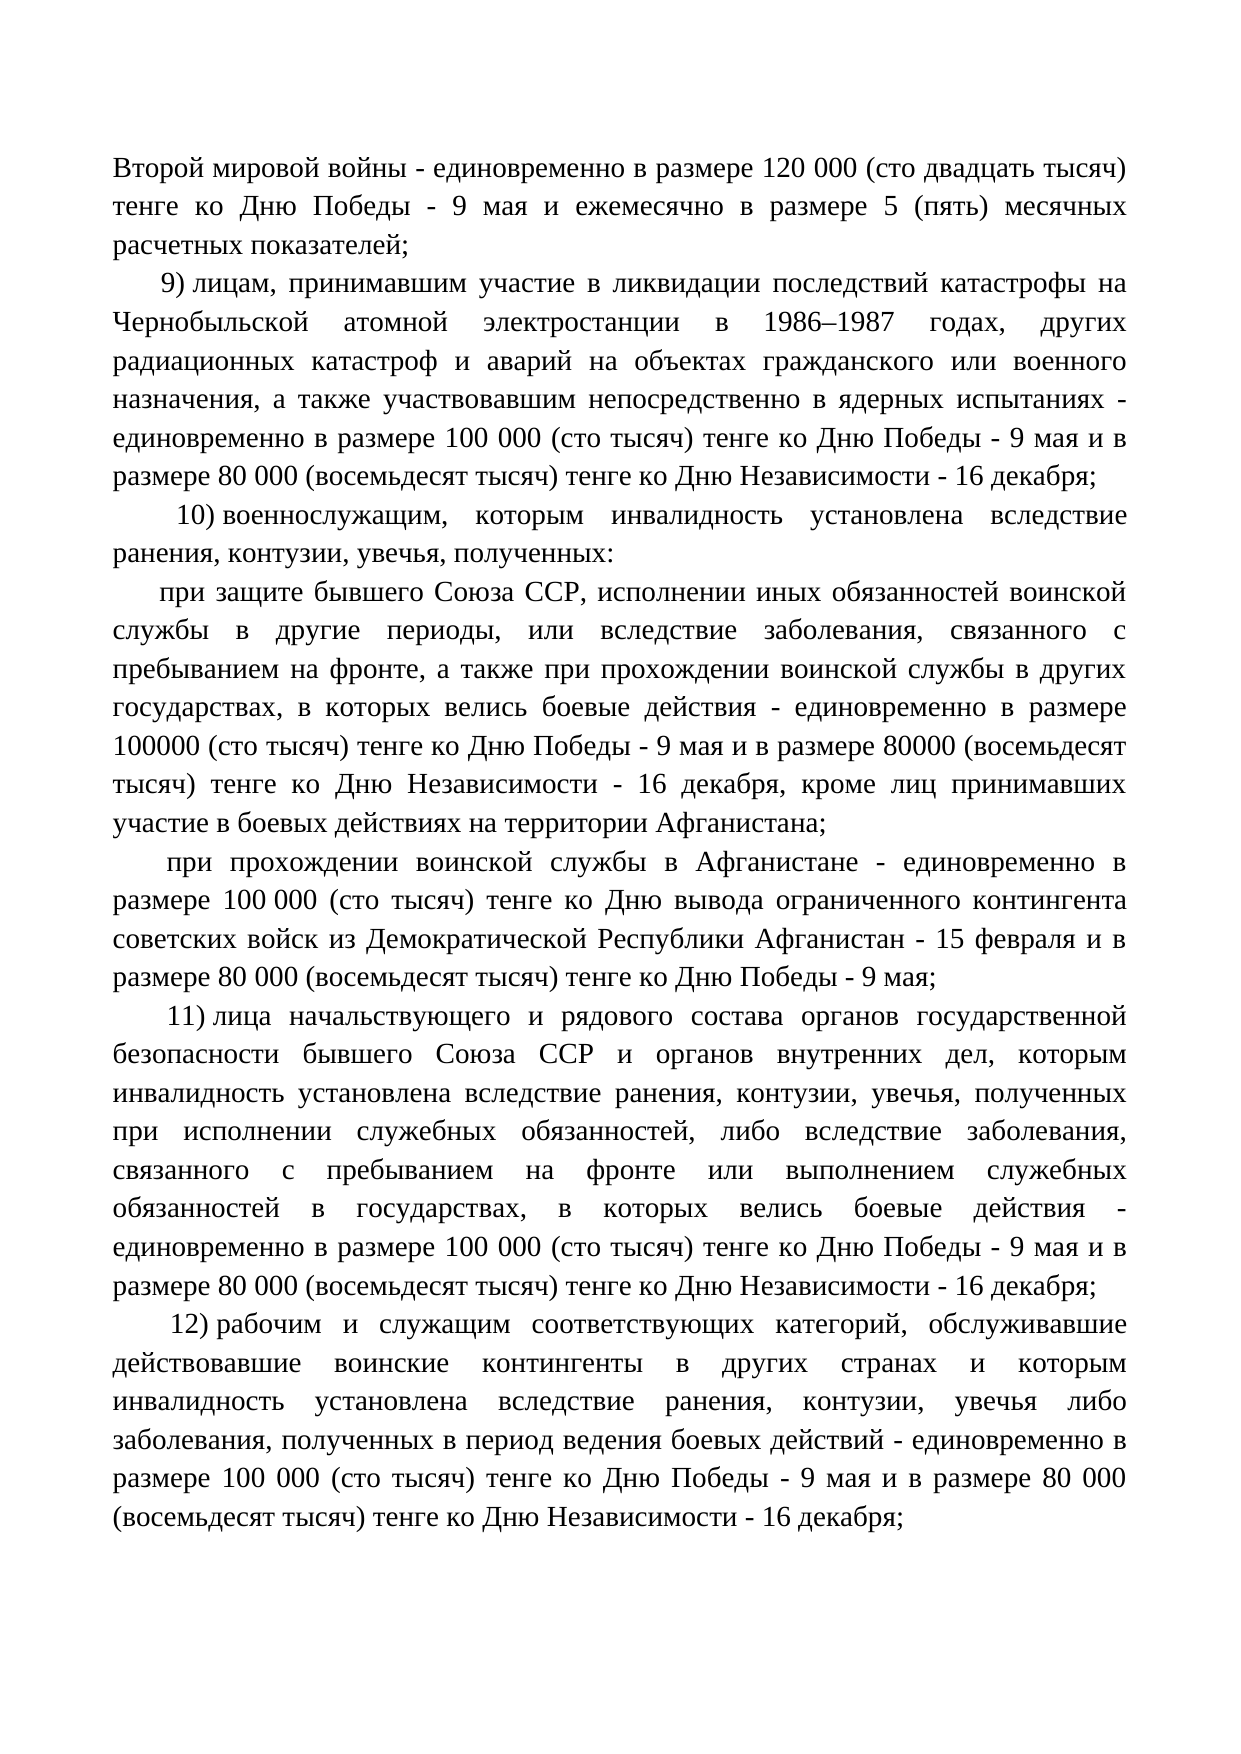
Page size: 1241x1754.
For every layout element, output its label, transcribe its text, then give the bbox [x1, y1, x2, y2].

text при защите бывшего Союза ССР, исполнении иных обязанностей воинской службы в другие периоды, или вследствие заболевания, связанного с пребыванием на фронте, а также при прохождении воинской службы в других государствах, в которых велись боевые действия - единовременно в размере 100000 (сто тысяч) тенге ко Дню Победы - 9 мая и в размере 80000 (восемьдесят тысяч) тенге ко Дню Независимости - 16 декабря, кроме лиц принимавших участие в боевых действиях на территории Афганистана; [112, 574, 1128, 839]
text 9) лицам, принимавшим участие в ликвидации последствий катастрофы на Чернобыльской атомной электростанции в 1986–1987 годах, других радиационных катастроф и аварий на объектах гражданского или военного назначения, а также участвовавшим непосредственно в ядерных испытаниях - единовременно в размере 100 000 (сто тысяч) тенге ко Дню Победы - 9 мая и в размере 80 000 (восемьдесят тысяч) тенге ко Дню Независимости - 16 декабря; [112, 266, 1128, 492]
text 11) лица начальствующего и рядового состава органов государственной безопасности бывшего Союза ССР и органов внутренних дел, которым инвалидность установлена вследствие ранения, контузии, увечья, полученных при исполнении служебных обязанностей, либо вследствие заболевания, связанного с пребыванием на фронте или выполнением служебных обязанностей в государствах, в которых велись боевые действия - единовременно в размере 100 000 (сто тысяч) тенге ко Дню Победы - 9 мая и в размере 80 000 (восемьдесят тысяч) тенге ко Дню Независимости - 16 декабря; [112, 998, 1128, 1301]
text 10) военнослужащим, которым инвалидность установлена вследствие ранения, контузии, увечья, полученных: [112, 497, 1128, 569]
text при прохождении воинской службы в Афганистане - единовременно в размере 100 000 (сто тысяч) тенге ко Дню вывода ограниченного контингента советских войск из Демократической Республики Афганистан - 15 февраля и в размере 80 000 (восемьдесят тысяч) тенге ко Дню Победы - 9 мая; [112, 844, 1128, 993]
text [112, 150, 1128, 261]
text 12) рабочим и служащим соответствующих категорий, обслуживавшие действовавшие воинские контингенты в других странах и которым инвалидность установлена вследствие ранения, контузии, увечья либо заболевания, полученных в период ведения боевых действий - единовременно в размере 100 000 (сто тысяч) тенге ко Дню Победы - 9 мая и в размере 80 000 (восемьдесят тысяч) тенге ко Дню Независимости - 16 декабря; [112, 1306, 1128, 1532]
